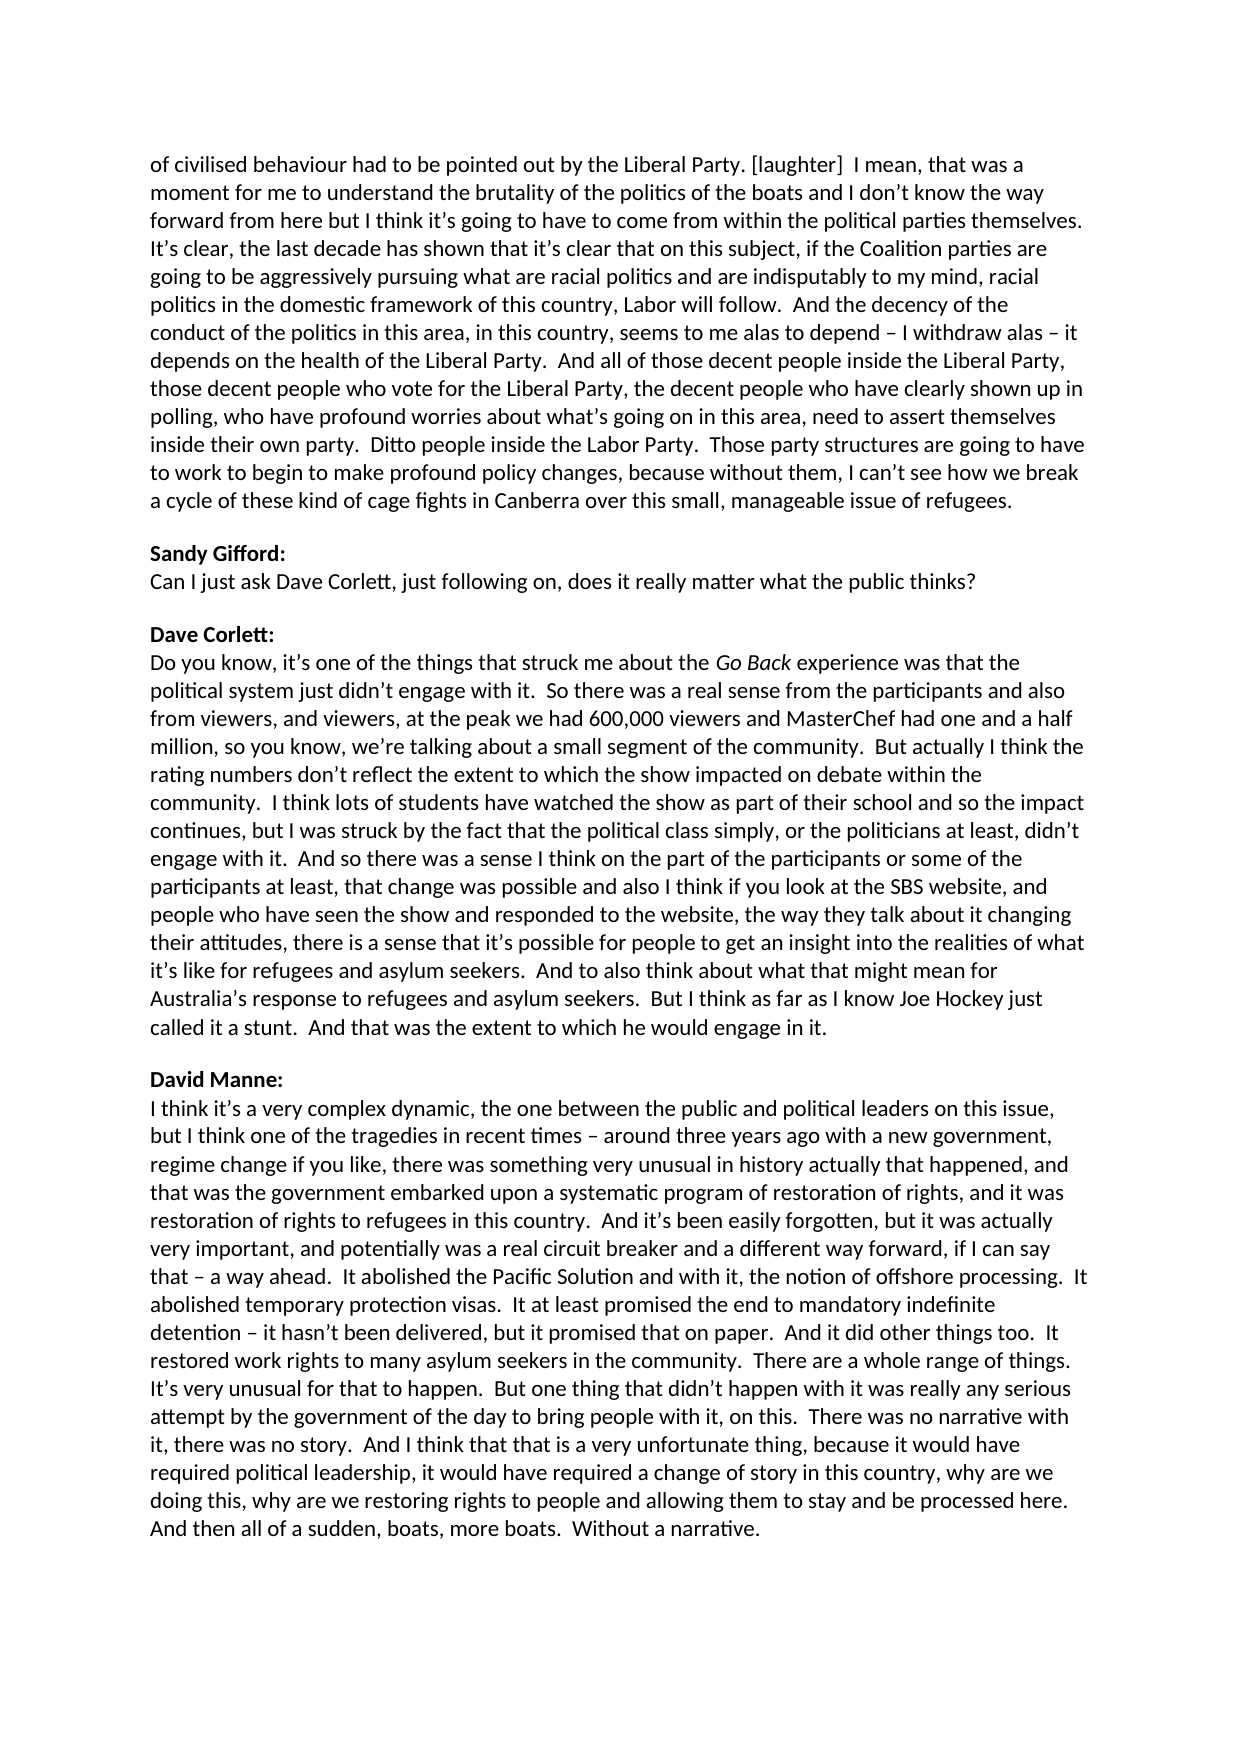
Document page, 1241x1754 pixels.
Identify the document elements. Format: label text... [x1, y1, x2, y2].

text Do you know, it’s one of the things that struck me about the Go Back experience was that the political system just didn’t engage with it. So there was a real sense from the participants and also from viewers, and viewers, at the peak we had 600,000 viewers and MasterChef had one and a half million, so you know, we’re talking about a small segment of the community. But actually I think the rating numbers don’t reflect the extent to which the show impacted on debate within the community. I think lots of students have watched the show as part of their school and so the impact continues, but I was struck by the fact that the political class simply, or the politicians at least, didn’t engage with it. And so there was a sense I think on the part of the participants or some of the participants at least, that change was possible and also I think if you look at the SBS website, and people who have seen the show and responded to the website, the way they talk about it changing their attitudes, there is a sense that it’s possible for people to get an insight into the realities of what it’s like for refugees and asylum seekers. And to also think about what that might mean for Australia’s response to refugees and asylum seekers. But I think as far as I know Joe Hockey just called it a stunt. And that was the extent to which he would engage in it. [150, 648, 1090, 1041]
text Sandy Gifford: [150, 539, 1090, 567]
text David Manne: [150, 1066, 1090, 1094]
text Dave Corlett: [150, 620, 1090, 648]
text Can I just ask Dave Corlett, just following on, does it really matter what the public thinks? [150, 567, 1090, 595]
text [150, 150, 1090, 514]
text I think it’s a very complex dynamic, the one between the public and political leaders on this issue, but I think one of the tragedies in recent times – around three years ago with a new government, regime change if you like, there was something very unusual in history actually that happened, and that was the government embarked upon a systematic program of restoration of rights, and it was restoration of rights to refugees in this country. And it’s been easily forgotten, but it was actually very important, and potentially was a real circuit breaker and a different way forward, if I can say that – a way ahead. It abolished the Pacific Solution and with it, the notion of offshore processing. It abolished temporary protection visas. It at least promised the end to mandatory indefinite detention – it hasn’t been delivered, but it promised that on paper. And it did other things too. It restored work rights to many asylum seekers in the community. There are a whole range of things. It’s very unusual for that to happen. But one thing that didn’t happen with it was really any serious attempt by the government of the day to bring people with it, on this. There was no narrative with it, there was no story. And I think that that is a very unfortunate thing, because it would have required political leadership, it would have required a change of story in this country, why are we doing this, why are we restoring rights to people and allowing them to stay and be processed here. And then all of a sudden, boats, more boats. Without a narrative. [150, 1094, 1090, 1542]
